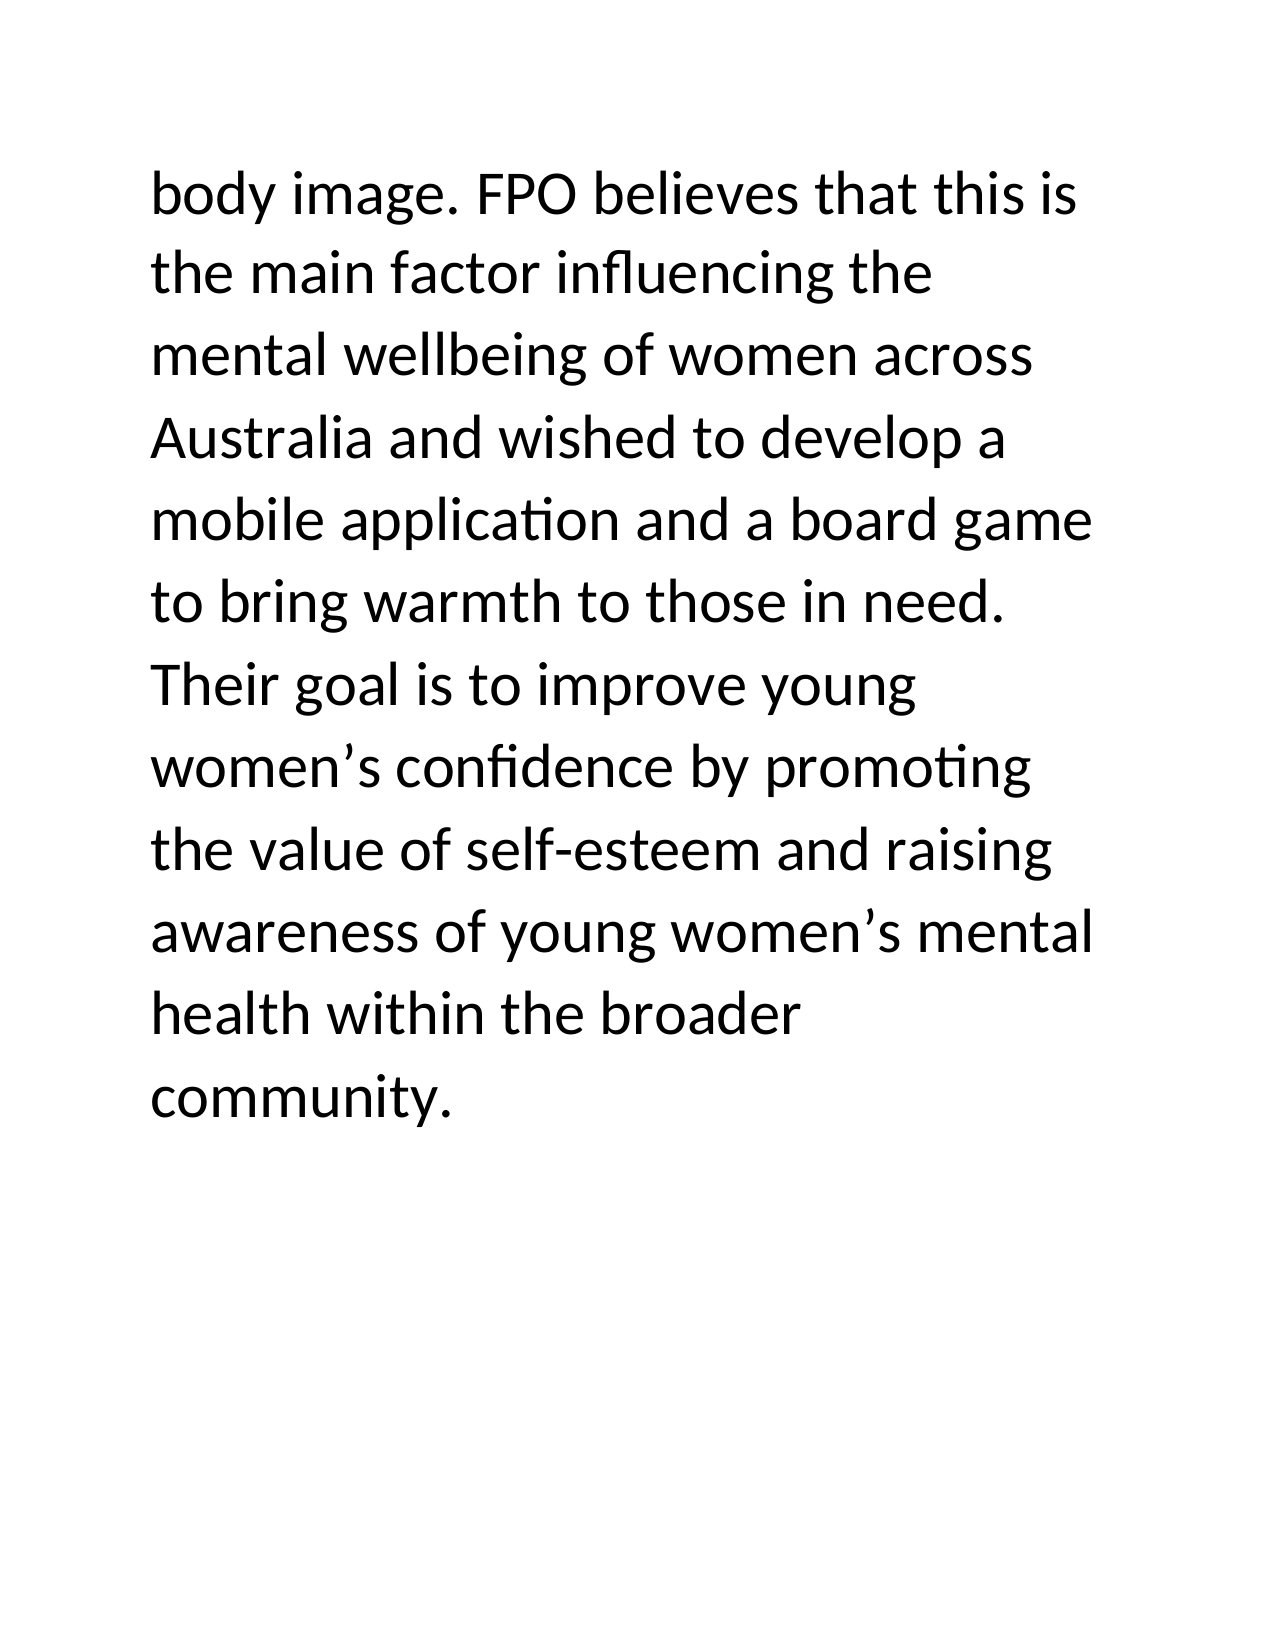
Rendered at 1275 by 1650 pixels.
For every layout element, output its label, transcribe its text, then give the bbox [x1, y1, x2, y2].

text Their goal is to improve young women’s confidence by promoting the value of self-esteem and raising awareness of young women’s mental health within the broader community. [150, 644, 1117, 1133]
text the main factor influencing the mental wellbeing of women across Australia and wished to develop a mobile application and a board game to bring warmth to those in need. [150, 232, 1106, 638]
text body image. FPO believes that this is [150, 156, 1156, 229]
